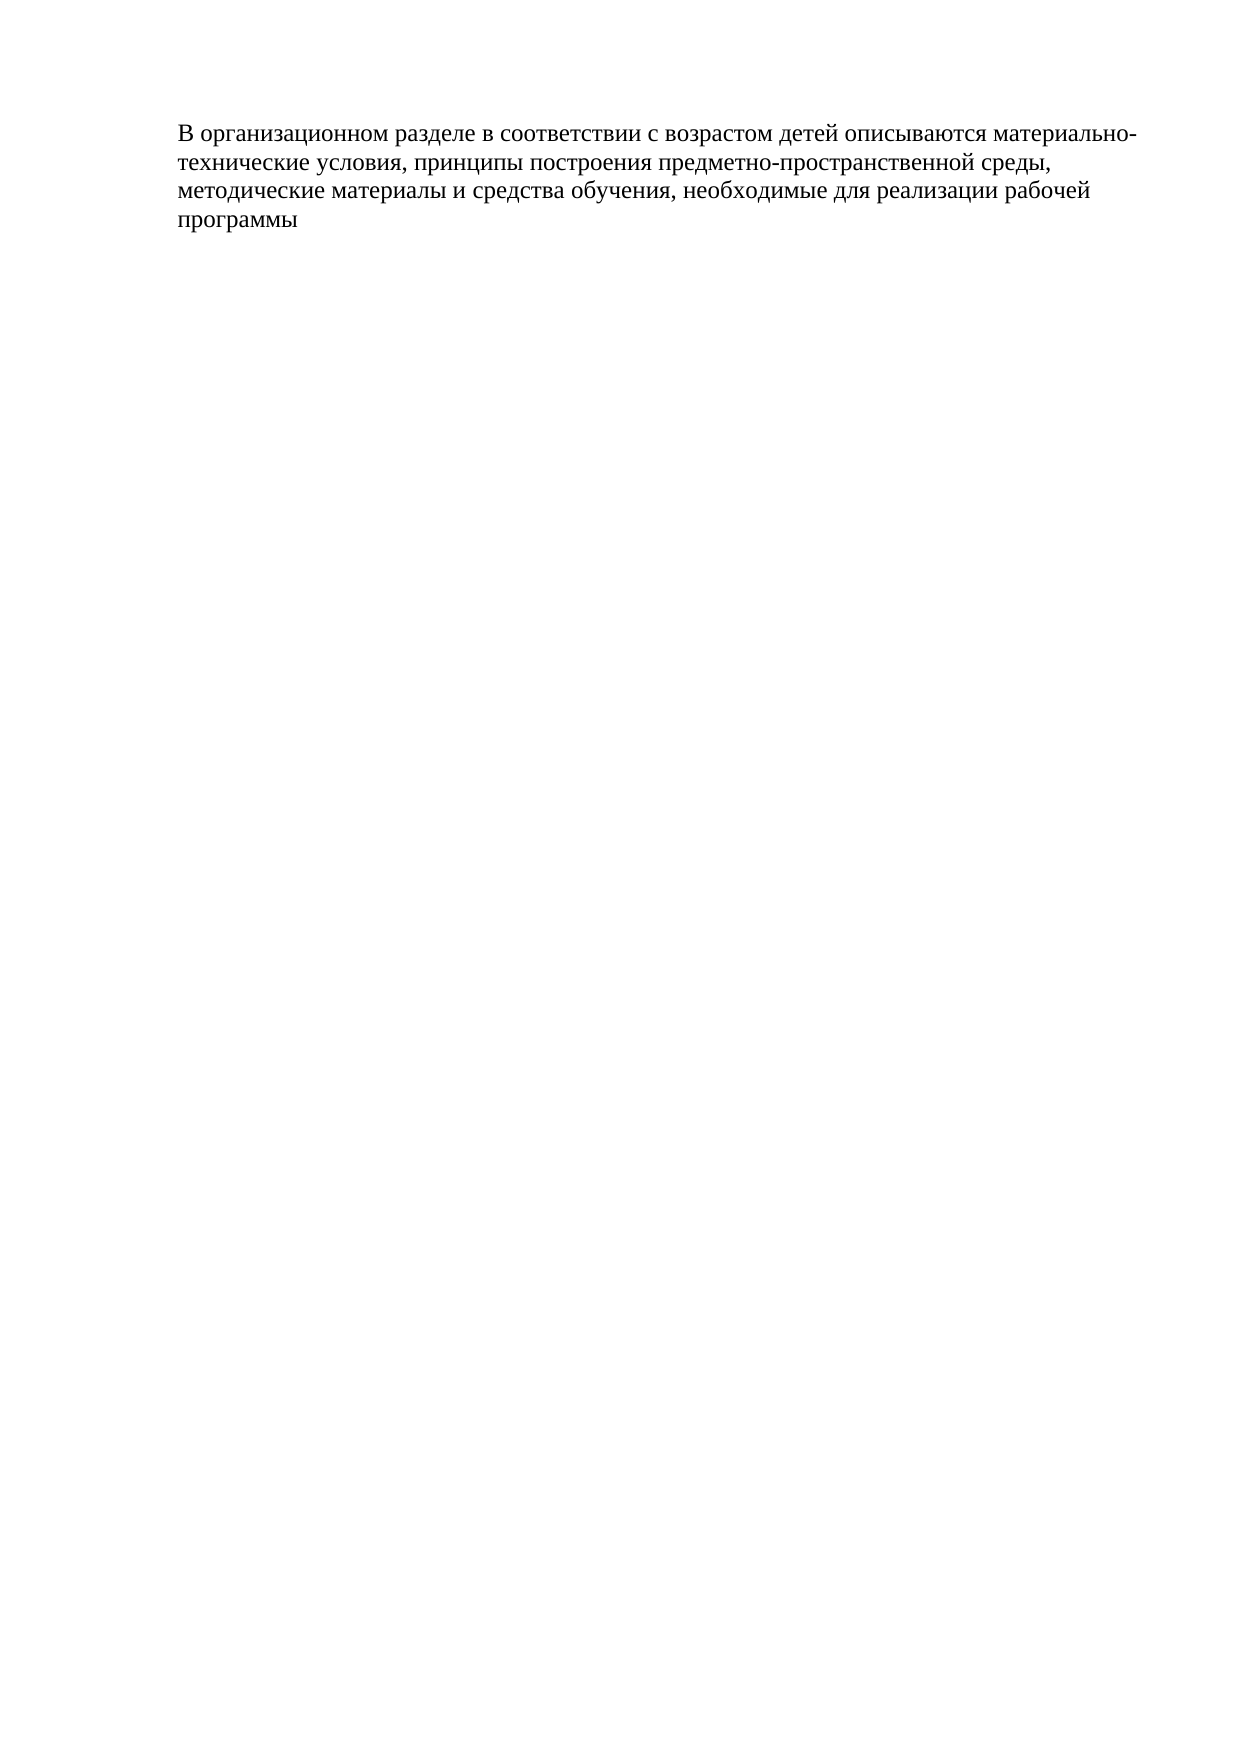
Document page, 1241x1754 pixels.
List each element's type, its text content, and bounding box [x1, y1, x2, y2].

text В организационном разделе в соответствии с возрастом детей описываются материально-технические условия, принципы построения предметно-пространственной среды, методические материалы и средства обучения, необходимые для реализации рабочей программы [177, 118, 1152, 233]
